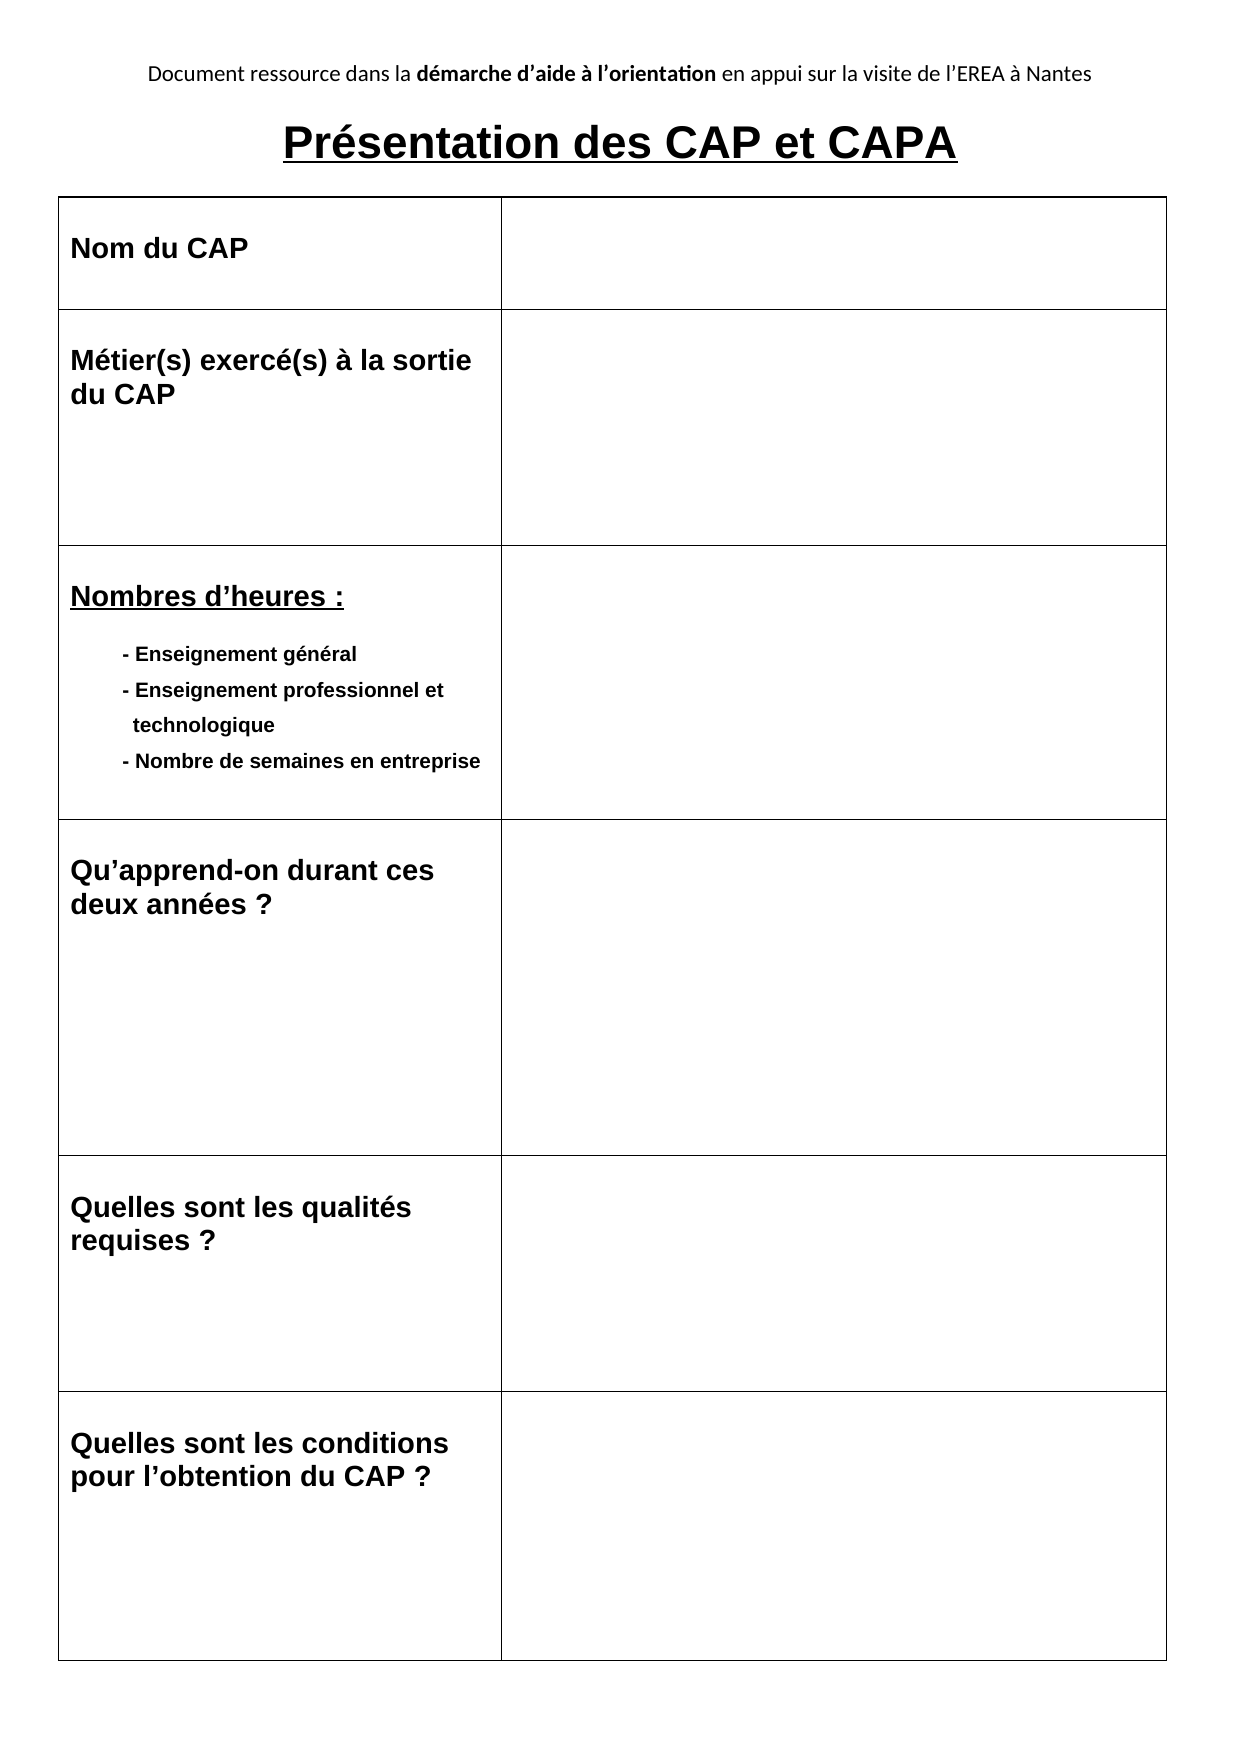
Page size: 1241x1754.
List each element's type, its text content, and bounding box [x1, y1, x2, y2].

text Document ressource dans la démarche d’aide à l’orientation en appui sur la visite de l’EREA à Nantes [148, 59, 1093, 87]
table_cell Quelles sont les qualités requises ? [59, 1156, 501, 1391]
table_cell [502, 1156, 1166, 1391]
table_cell [502, 820, 1166, 1155]
table_cell Nombres d’heures : - Enseignement général - Enseignement professionnel et technologique - Nombre de semaines en entreprise [59, 546, 501, 819]
table_cell [502, 546, 1166, 819]
table_cell Métier(s) exercé(s) à la sortie du CAP [59, 310, 501, 544]
table_cell Quelles sont les conditions pour l’obtention du CAP ? [59, 1392, 501, 1660]
table_cell [502, 310, 1166, 544]
table_header [502, 198, 1166, 309]
table_cell Qu’apprend-on durant ces deux années ? [59, 820, 501, 1155]
text Présentation des CAP et CAPA [148, 115, 1093, 168]
table_header Nom du CAP [59, 198, 501, 309]
table_cell [502, 1392, 1166, 1660]
